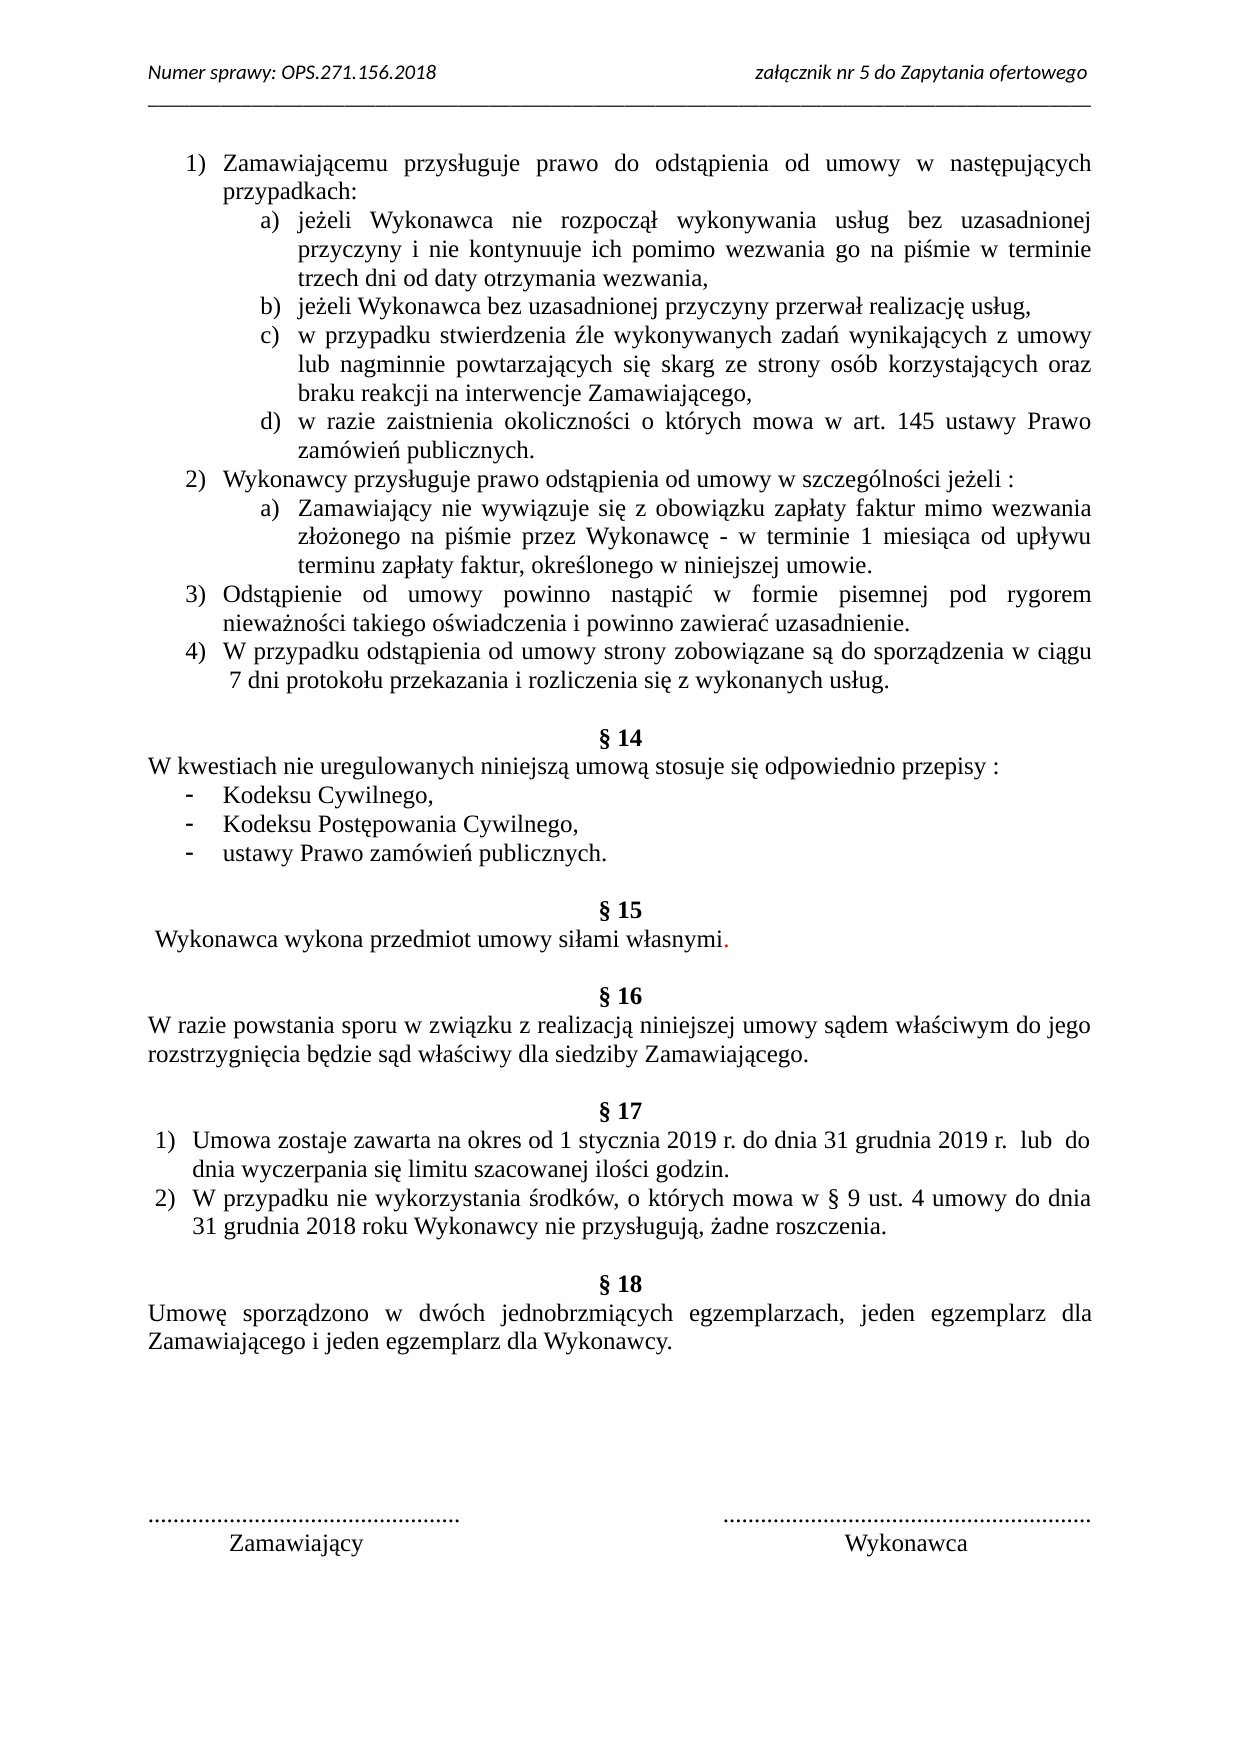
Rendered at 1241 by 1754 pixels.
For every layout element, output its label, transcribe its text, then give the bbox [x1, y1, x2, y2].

text W razie powstania sporu w związku z realizacją niniejszej umowy sądem właściwym do jego rozstrzygnięcia będzie sąd właściwy dla siedziby Zamawiającego. [148, 1010, 1093, 1068]
list W przypadku nie wykorzystania środków, o których mowa w § 9 ust. 4 umowy do dnia 31 grudnia 2018 roku Wykonawcy nie przysługują, żadne roszczenia. [154, 1183, 1093, 1240]
list Wykonawcy przysługuje prawo odstąpienia od umowy w szczególności jeżeli : [185, 464, 1093, 493]
list W przypadku odstąpienia od umowy strony zobowiązane są do sporządzenia w ciągu 7 dni protokołu przekazania i rozliczenia się z wykonanych usług. [185, 636, 1093, 694]
text Umowę sporządzono w dwóch jednobrzmiących egzemplarzach, jeden egzemplarz dla Zamawiającego i jeden egzemplarz dla Wykonawcy. [148, 1298, 1093, 1355]
list Kodeksu Cywilnego, [185, 780, 1093, 809]
text .................................................. ........................................................... [148, 1499, 1093, 1528]
text Zamawiający Wykonawca [148, 1528, 1093, 1556]
text § 16 [148, 981, 1093, 1010]
text § 14 [148, 723, 1093, 751]
text § 15 [148, 895, 1093, 924]
list Umowa zostaje zawarta na okres od 1 stycznia 2019 r. do dnia 31 grudnia 2019 r. lub do dnia wyczerpania się limitu szacowanej ilości godzin. [154, 1125, 1093, 1183]
text W kwestiach nie uregulowanych niniejszą umową stosuje się odpowiednio przepisy : [148, 751, 1093, 780]
list w przypadku stwierdzenia źle wykonywanych zadań wynikających z umowy lub nagminnie powtarzających się skarg ze strony osób korzystających oraz braku reakcji na interwencje Zamawiającego, [260, 320, 1093, 406]
list w razie zaistnienia okoliczności o których mowa w art. 145 ustawy Prawo zamówień publicznych. [260, 406, 1093, 464]
text § 18 [148, 1269, 1093, 1298]
list Kodeksu Postępowania Cywilnego, [185, 809, 1093, 838]
list Odstąpienie od umowy powinno nastąpić w formie pisemnej pod rygorem nieważności takiego oświadczenia i powinno zawierać uzasadnienie. [185, 579, 1093, 636]
list Zamawiający nie wywiązuje się z obowiązku zapłaty faktur mimo wezwania złożonego na piśmie przez Wykonawcę - w terminie 1 miesiąca od upływu terminu zapłaty faktur, określonego w niniejszej umowie. [260, 493, 1093, 579]
list ustawy Prawo zamówień publicznych. [185, 838, 1093, 866]
text Wykonawca wykona przedmiot umowy siłami własnymi. [154, 924, 1093, 953]
list jeżeli Wykonawca nie rozpoczął wykonywania usług bez uzasadnionej przyczyny i nie kontynuuje ich pomimo wezwania go na piśmie w terminie trzech dni od daty otrzymania wezwania, [260, 205, 1093, 291]
list Zamawiającemu przysługuje prawo do odstąpienia od umowy w następujących przypadkach: [185, 148, 1093, 205]
list jeżeli Wykonawca bez uzasadnionej przyczyny przerwał realizację usług, [260, 291, 1093, 320]
text § 17 [148, 1096, 1093, 1125]
